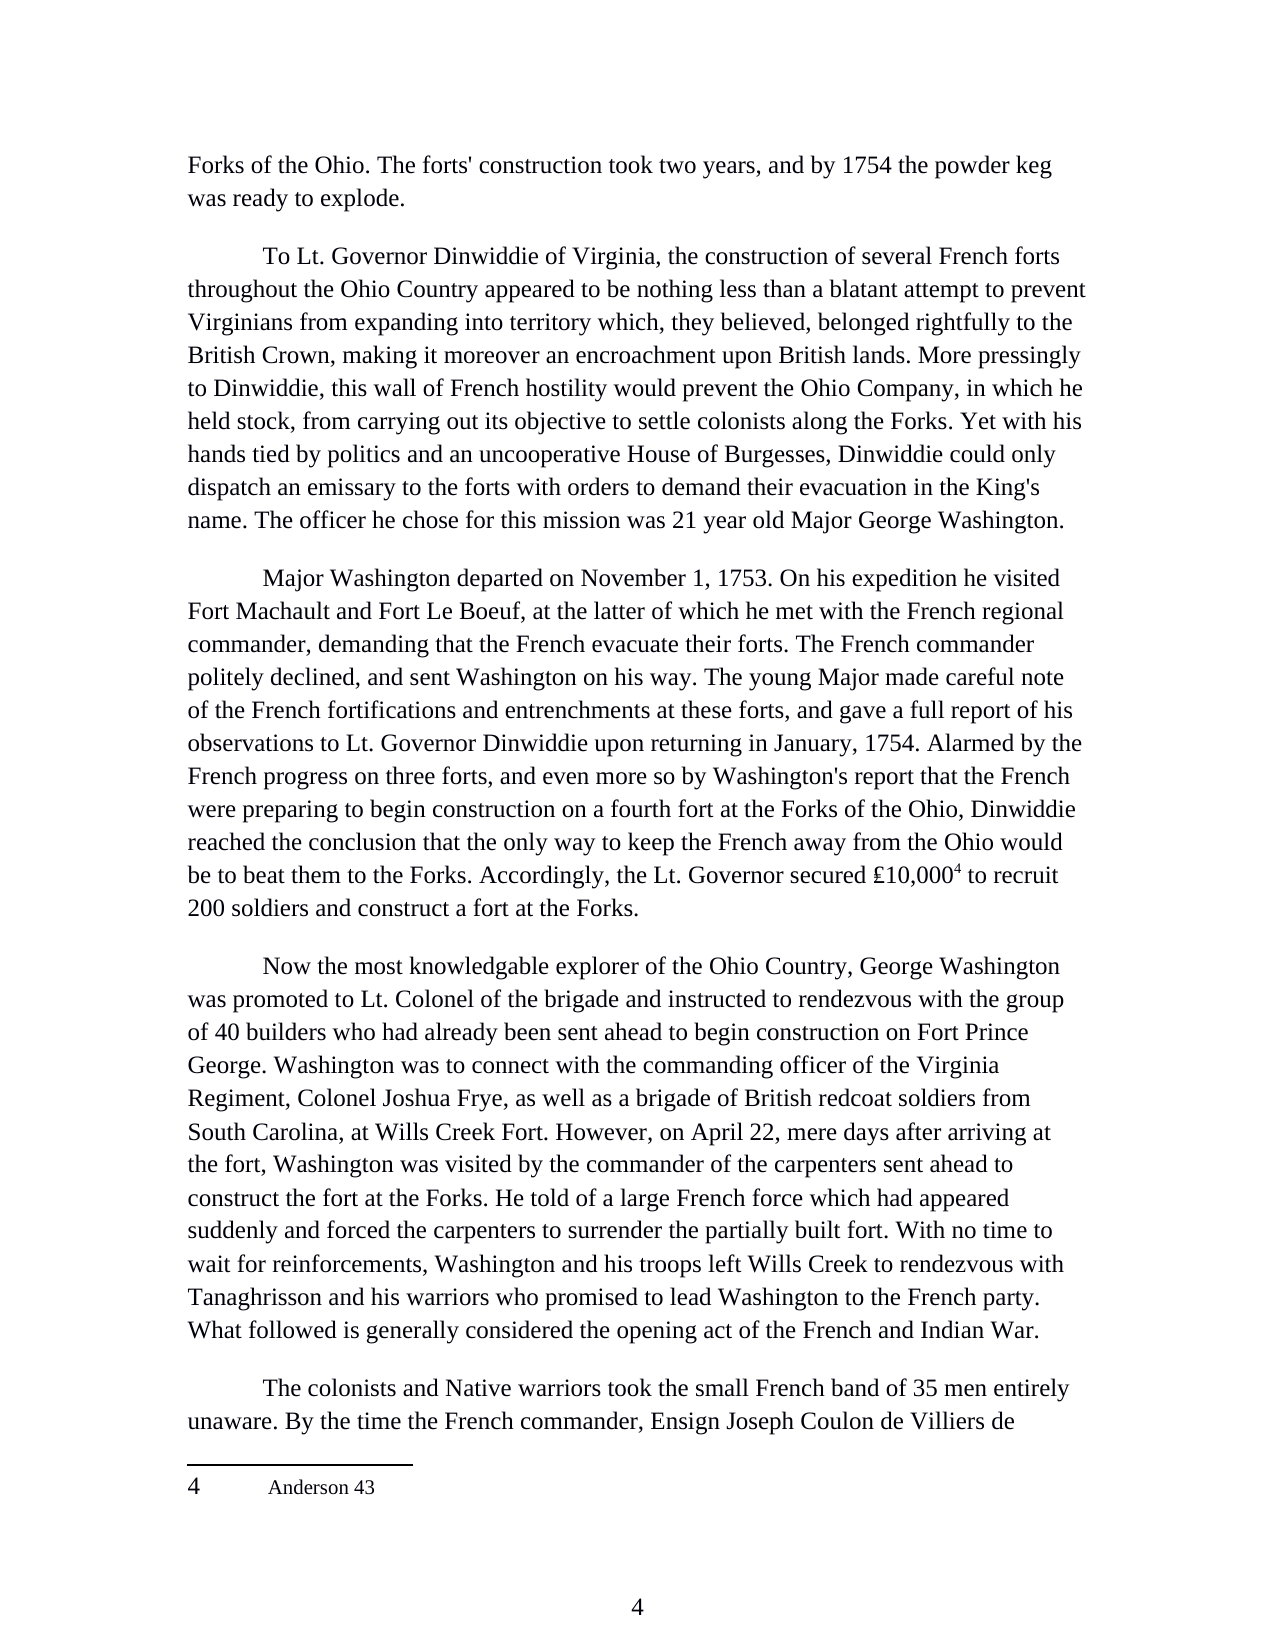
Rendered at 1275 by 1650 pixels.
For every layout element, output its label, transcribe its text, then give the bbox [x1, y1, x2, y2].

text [187, 150, 1087, 212]
text To Lt. Governor Dinwiddie of Virginia, the construction of several French forts throughout the Ohio Country appeared to be nothing less than a blatant attempt to prevent Virginians from expanding into territory which, they believed, belonged rightfully to the British Crown, making it moreover an encroachment upon British lands. More pressingly to Dinwiddie, this wall of French hostility would prevent the Ohio Company, in which he held stock, from carrying out its objective to settle colonists along the Forks. Yet with his hands tied by politics and an uncooperative House of Burgesses, Dinwiddie could only dispatch an emissary to the forts with orders to demand their evacuation in the King's name. The officer he chose for this mission was 21 year old Major George Washington. [187, 241, 1087, 534]
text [187, 1373, 1087, 1434]
text Now the most knowledgable explorer of the Ohio Country, George Washington was promoted to Lt. Colonel of the brigade and instructed to rendezvous with the group of 40 builders who had already been sent ahead to begin construction on Fort Prince George. Washington was to connect with the commanding officer of the Virginia Regiment, Colonel Joshua Frye, as well as a brigade of British redcoat soldiers from South Carolina, at Wills Creek Fort. However, on April 22, mere days after arriving at the fort, Washington was visited by the commander of the carpenters sent ahead to construct the fort at the Forks. He told of a large French force which had appeared suddenly and forced the carpenters to surrender the partially built fort. With no time to wait for reinforcements, Washington and his troops left Wills Creek to rendezvous with Tanaghrisson and his warriors who promised to lead Washington to the French party. What followed is generally considered the opening act of the French and Indian War. [187, 951, 1087, 1343]
text Major Washington departed on November 1, 1753. On his expedition he visited Fort Machault and Fort Le Boeuf, at the latter of which he met with the French regional commander, demanding that the French evacuate their forts. The French commander politely declined, and sent Washington on his way. The young Major made careful note of the French fortifications and entrenchments at these forts, and gave a full report of his observations to Lt. Governor Dinwiddie upon returning in January, 1754. Alarmed by the French progress on three forts, and even more so by Washington's report that the French were preparing to begin construction on a fourth fort at the Forks of the Ohio, Dinwiddie reached the conclusion that the only way to keep the French away from the Ohio would be to beat them to the Forks. Accordingly, the Lt. Governor secured ₤10,000 to recruit 200 soldiers and construct a fort at the Forks. [187, 563, 1087, 922]
